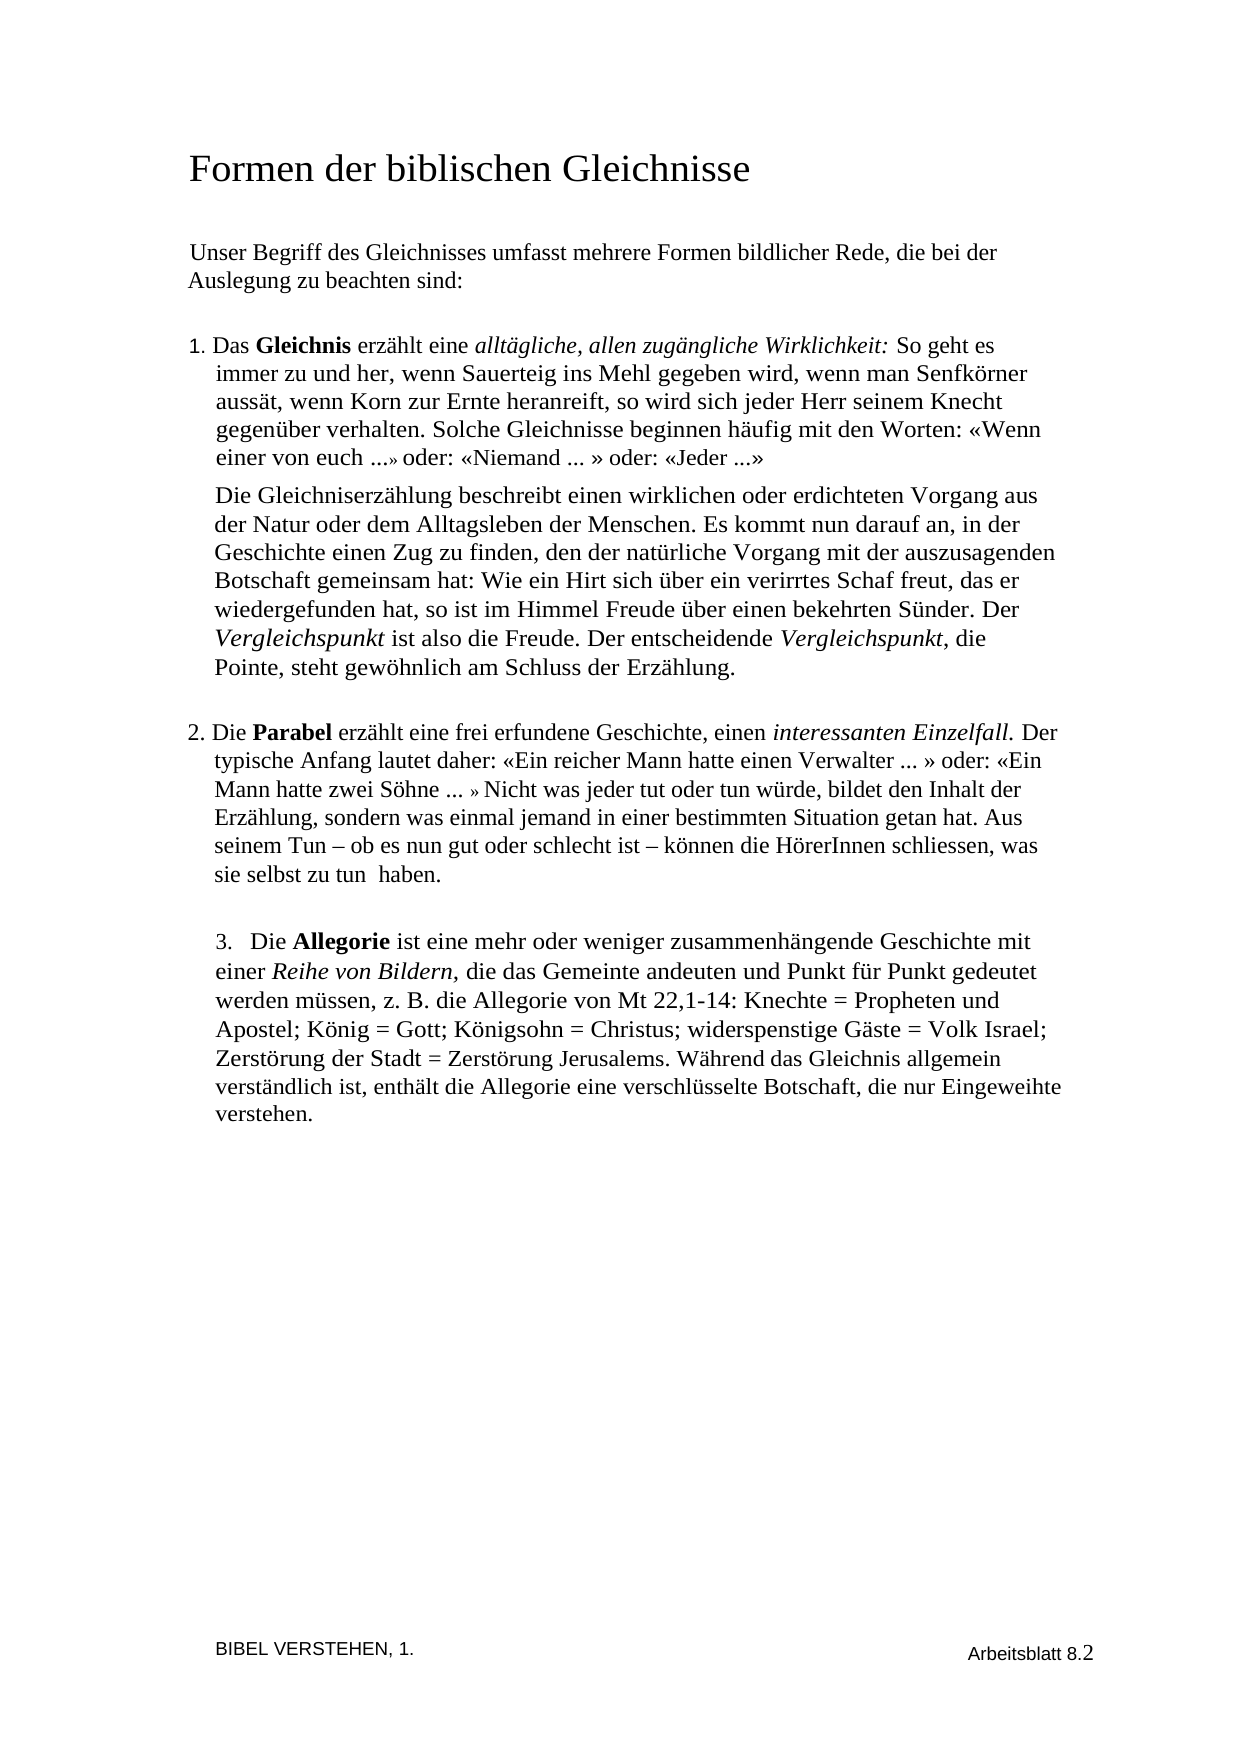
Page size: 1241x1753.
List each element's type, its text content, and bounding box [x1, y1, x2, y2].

subtitle Formen der biblischen Gleichnisse [189, 145, 1123, 189]
list Das Gleichnis erzählt eine alltägliche, allen zugängliche Wirklichkeit: So geht es immer zu und her, wenn Sauerteig ins Mehl gegeben wird, wenn man Senfkörner aussät, wenn Korn zur Ernte heranreift, so wird sich jeder Herr seinem Knecht gegenüber verhalten. Solche Gleichnisse beginnen häufig mit den Worten: «Wenn einer von euch ...» oder: «Niemand ... » oder: «Jeder ...» [189, 331, 1062, 470]
text Unser Begriff des Gleichnisses umfasst mehrere Formen bildlicher Rede, die bei der Auslegung zu beachten sind: [187, 238, 1062, 294]
text Die Gleichniserzählung beschreibt einen wirklichen oder erdichteten Vorgang aus der Natur oder dem Alltagsleben der Menschen. Es kommt nun darauf an, in der Geschichte einen Zug zu finden, den der natürliche Vorgang mit der auszusagenden Botschaft gemeinsam hat: Wie ein Hirt sich über ein verirrtes Schaf freut, das er wiedergefunden hat, so ist im Himmel Freude über einen bekehrten Sünder. Der Vergleichspunkt ist also die Freude. Der entscheidende Vergleichspunkt, die Pointe, steht gewöhnlich am Schluss der Erzählung. [214, 481, 1062, 680]
list Die Parabel erzählt eine frei erfundene Geschichte, einen interessanten Einzelfall. Der typische Anfang lautet daher: «Ein reicher Mann hatte einen Verwalter ... » oder: «Ein Mann hatte zwei Söhne ... » Nicht was jeder tut oder tun würde, bildet den Inhalt der Erzählung, sondern was einmal jemand in einer bestimmten Situation getan hat. Aus seinem Tun – ob es nun gut oder schlecht ist – können die HörerInnen schliessen, was sie selbst zu tun haben. [187, 718, 1062, 887]
list Die Allegorie ist eine mehr oder weniger zusammenhängende Geschichte mit einer Reihe von Bildern, die das Gemeinte andeuten und Punkt für Punkt gedeutet werden müssen, z. B. die Allegorie von Mt 22,1-14: Knechte = Propheten und Apostel; König = Gott; Königsohn = Christus; widerspenstige Gäste = Volk Israel; Zerstörung der Stadt = Zerstörung Jerusalems. Während das Gleichnis allgemein verständlich ist, enthält die Allegorie eine verschlüsselte Botschaft, die nur Eingeweihte verstehen. [215, 927, 1076, 1127]
